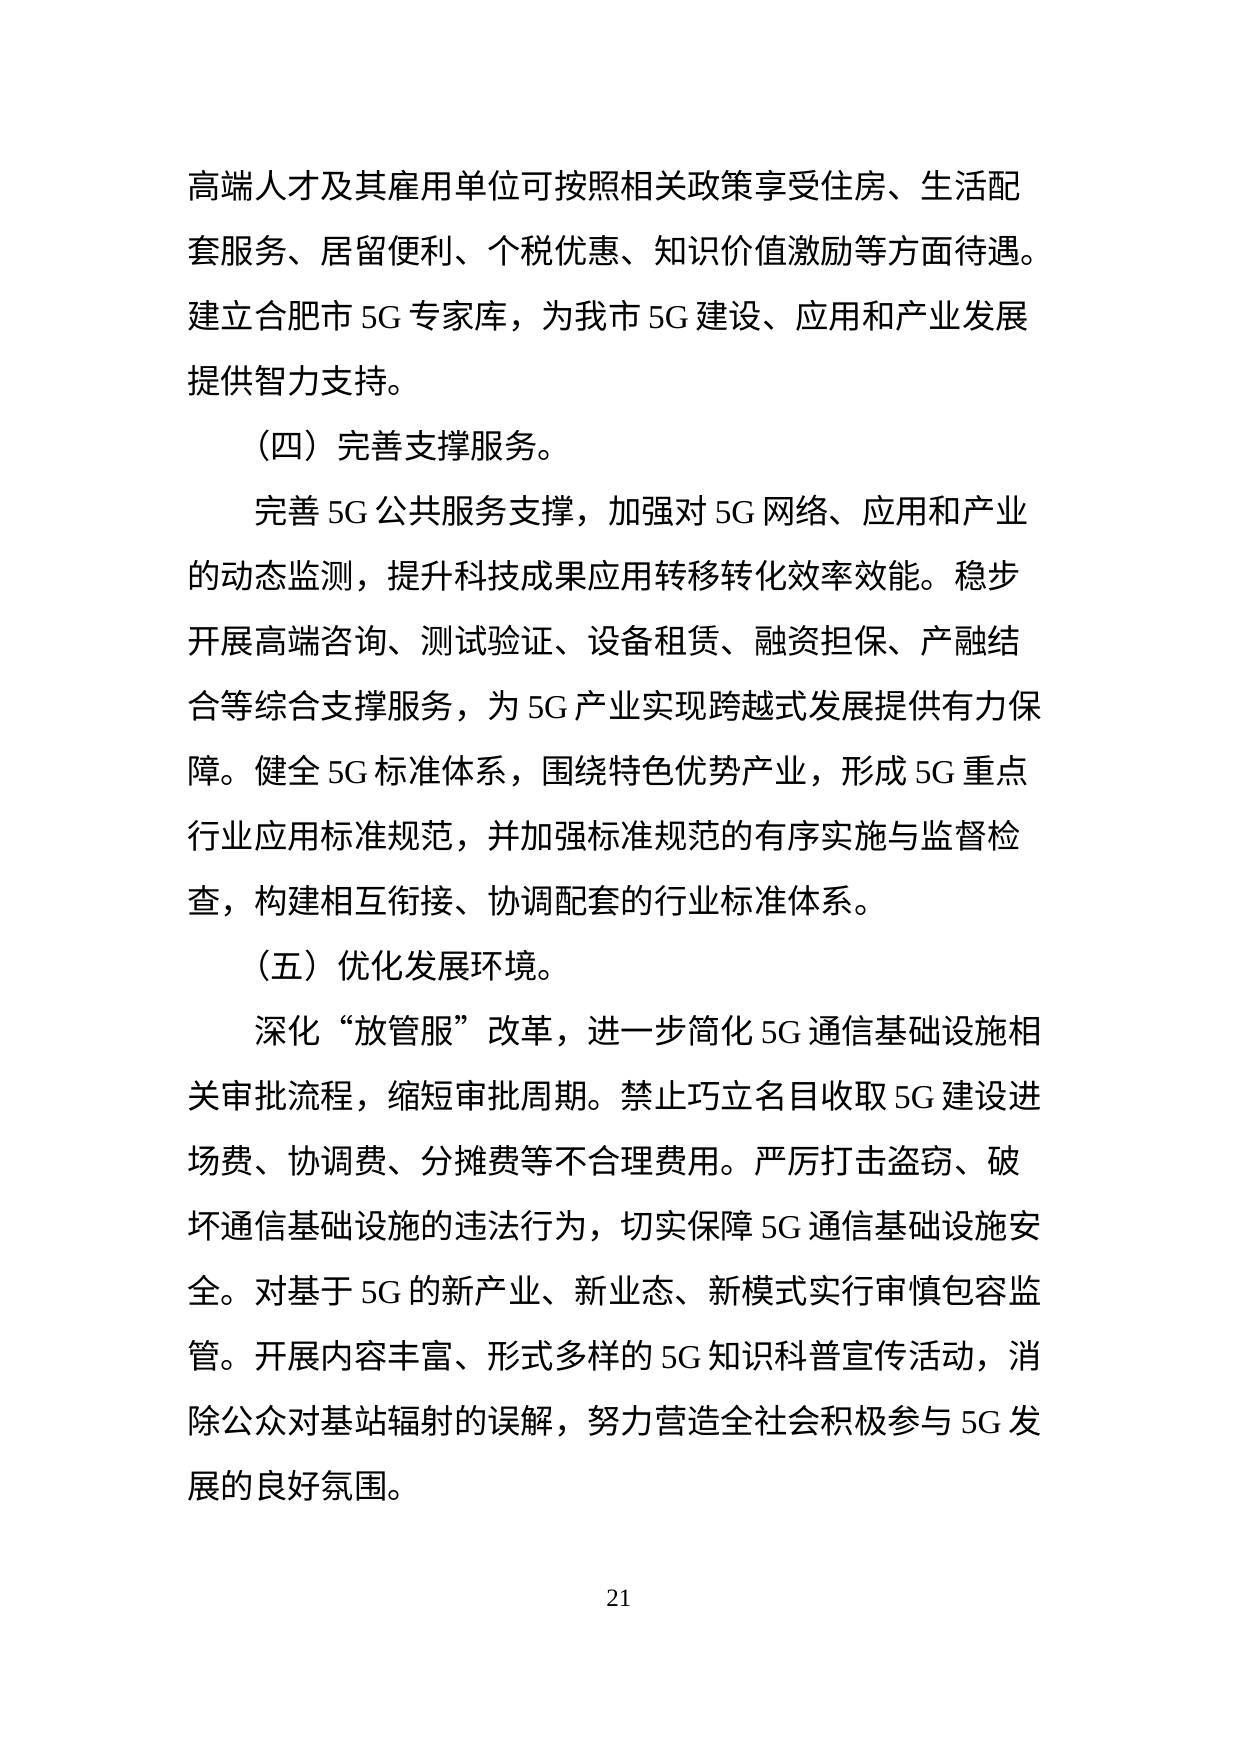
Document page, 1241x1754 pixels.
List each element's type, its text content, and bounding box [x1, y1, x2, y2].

text 深化“放管服”改革，进一步简化通信基础设施相关审批流程，缩短审批周期。禁止巧立名目收取5G建设进场费、协调费、分摊费等不合理费用。严厉打击盗窃、破坏通信基础设施的违法行为，切实保障通信基础设施安全。对基于5G的新产业、新业态、新模式实行审慎包容监管。开展内容丰富、形式多样的知识科普宣传活动，消除公众对基站辐射的误解，努力营造全社会积极参与发展的良好氛围。 [187, 997, 1050, 1517]
text 完善5G公共服务支撑，加强对5G网络、应用和产业的动态监测，提升科技成果应用转移转化效率效能。稳步开展高端咨询、测试验证、设备租赁、融资担保、产融结合等综合支撑服务，为5G产业实现跨越式发展提供有力保障。健全5G标准体系，围绕特色优势产业，形成5G重点行业应用标准规范，并加强标准规范的有序实施与监督检查，构建相互衔接、协调配套的行业标准体系。 [187, 477, 1050, 932]
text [187, 152, 1050, 412]
text （五）优化发展环境。 [187, 932, 1050, 997]
text （四）完善支撑服务。 [187, 412, 1050, 477]
